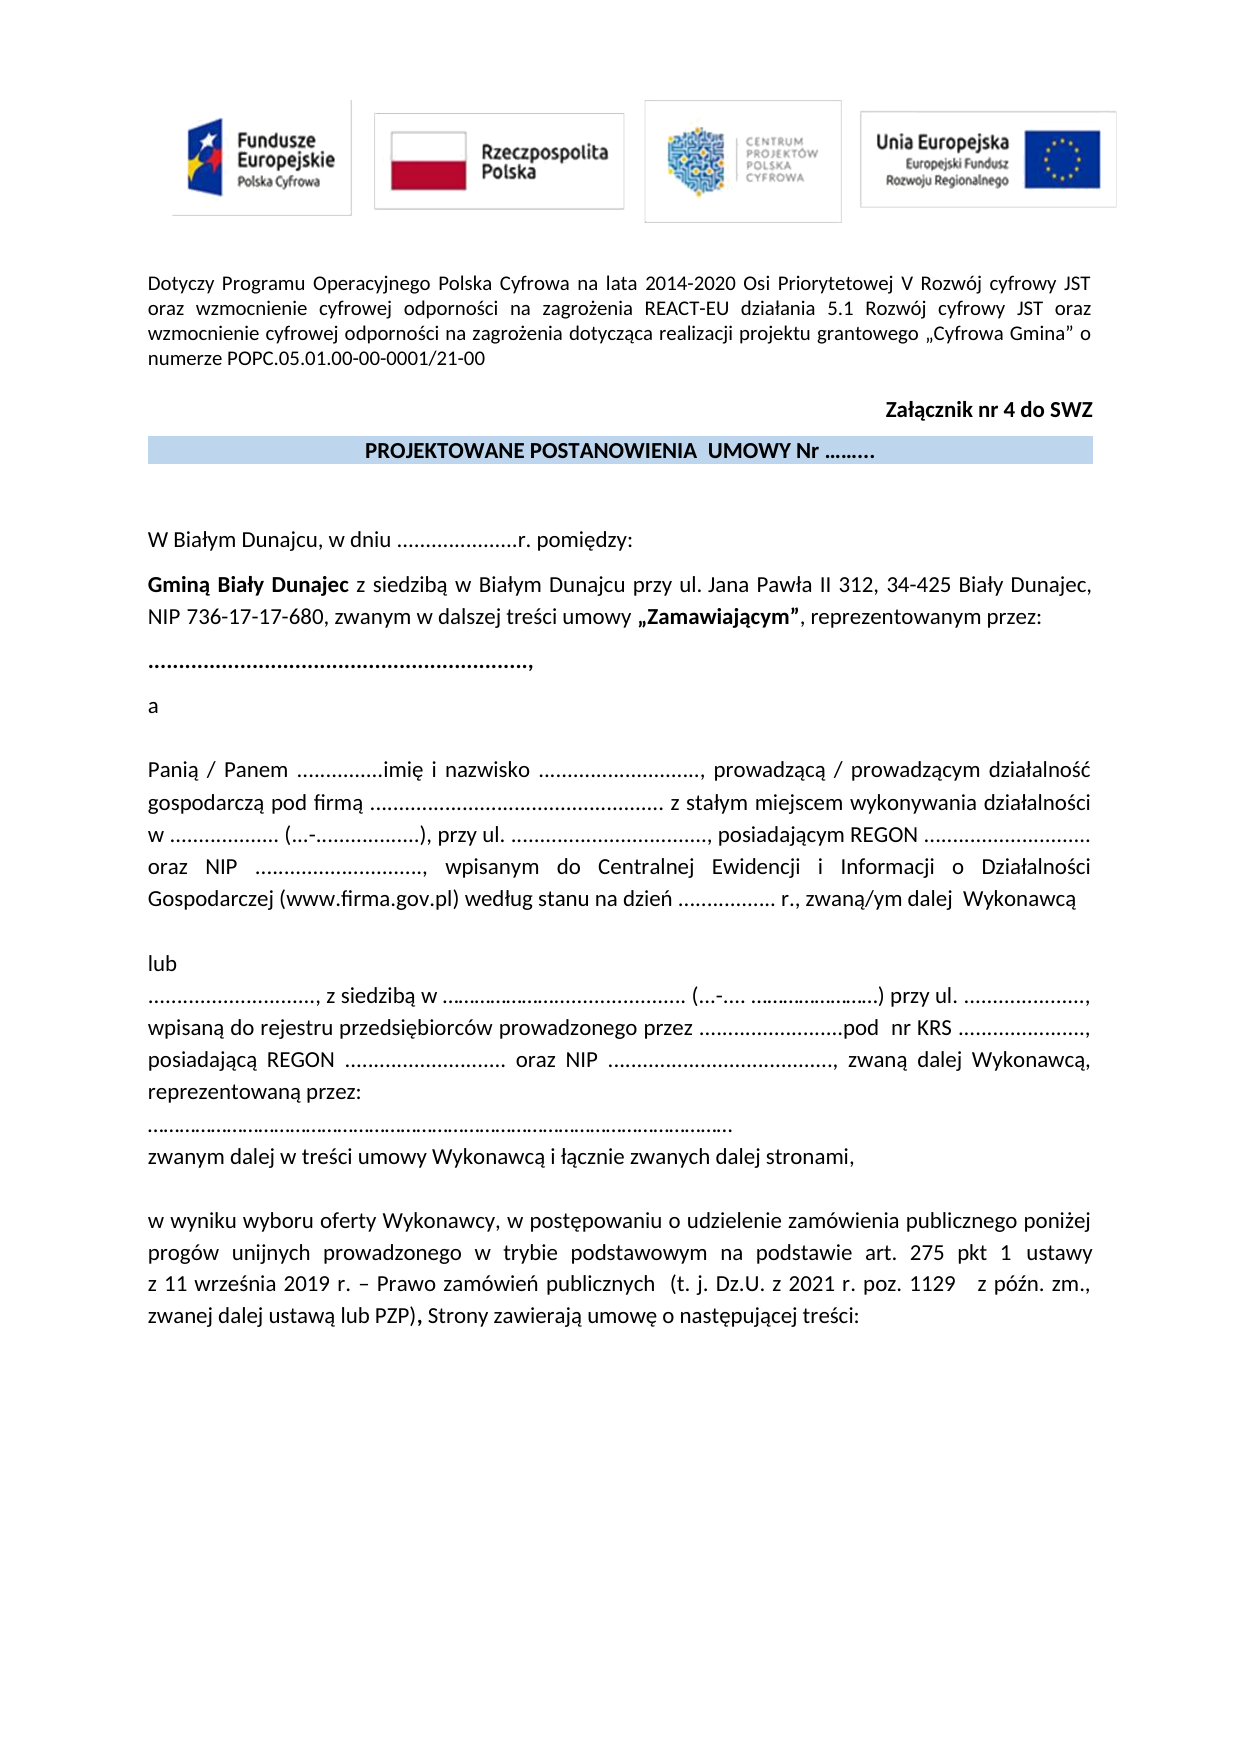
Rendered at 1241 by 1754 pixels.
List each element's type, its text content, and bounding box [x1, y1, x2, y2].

text W Białym Dunajcu, w dniu .....................r. pomiędzy: [148, 525, 1093, 553]
text w wyniku wyboru oferty Wykonawcy, w postępowaniu o udzielenie zamówienia publicznego poniżej progów unijnych prowadzonego w trybie podstawowym na podstawie art. 275 pkt 1 ustawy z 11 września 2019 r. – Prawo zamówień publicznych (t. j. Dz.U. z 2021 r. poz. 1129 z późn. zm., zwanej dalej ustawą lub PZP), Strony zawierają umowę o następującej treści: [148, 1206, 1093, 1329]
text Dotyczy Programu Operacyjnego Polska Cyfrowa na lata 2014-2020 Osi Priorytetowej V Rozwój cyfrowy JST oraz wzmocnienie cyfrowej odporności na zagrożenia REACT-EU działania 5.1 Rozwój cyfrowy JST oraz wzmocnienie cyfrowej odporności na zagrożenia dotycząca realizacji projektu grantowego „Cyfrowa Gmina” o numerze POPC.05.01.00-00-0001/21-00 [148, 270, 1093, 370]
text lub [148, 949, 1093, 977]
text .............................................................., [148, 647, 1093, 674]
text ............................., z siedzibą w …………………....................... (...-.... ……………………) przy ul. ....................., wpisaną do rejestru przedsiębiorców prowadzonego przez .........................pod nr KRS ......................, posiadającą REGON ............................ oraz NIP ......................................., zwaną dalej Wykonawcą, reprezentowaną przez: [148, 981, 1093, 1106]
subtitle Załącznik nr 4 do SWZ [148, 395, 1093, 423]
text Panią / Panem ...............imię i nazwisko ............................, prowadzącą / prowadzącym działalność gospodarczą pod firmą ................................................... z stałym miejscem wykonywania działalności w ................... (...-..................), przy ul. .................................., posiadającym REGON ............................. oraz NIP ............................., wpisanym do Centralnej Ewidencji i Informacji o Działalności Gospodarczej (www.firma.gov.pl) według stanu na dzień ................. r., zwaną/ym dalej Wykonawcą [148, 756, 1093, 912]
text zwanym dalej w treści umowy Wykonawcą i łącznie zwanych dalej stronami, [148, 1142, 1093, 1170]
text PROJEKTOWANE POSTANOWIENIA UMOWY Nr ……... [148, 436, 1093, 464]
text Gminą Biały Dunajec z siedzibą w Białym Dunajcu przy ul. Jana Pawła II 312, 34-425 Biały Dunajec, NIP 736-17-17-680, zwanym w dalszej treści umowy „Zamawiającym”, reprezentowanym przez: [148, 570, 1093, 630]
text a [148, 691, 1093, 719]
text ………………………………………………………………………………………………… [148, 1110, 1093, 1138]
picture [172, 100, 1117, 223]
